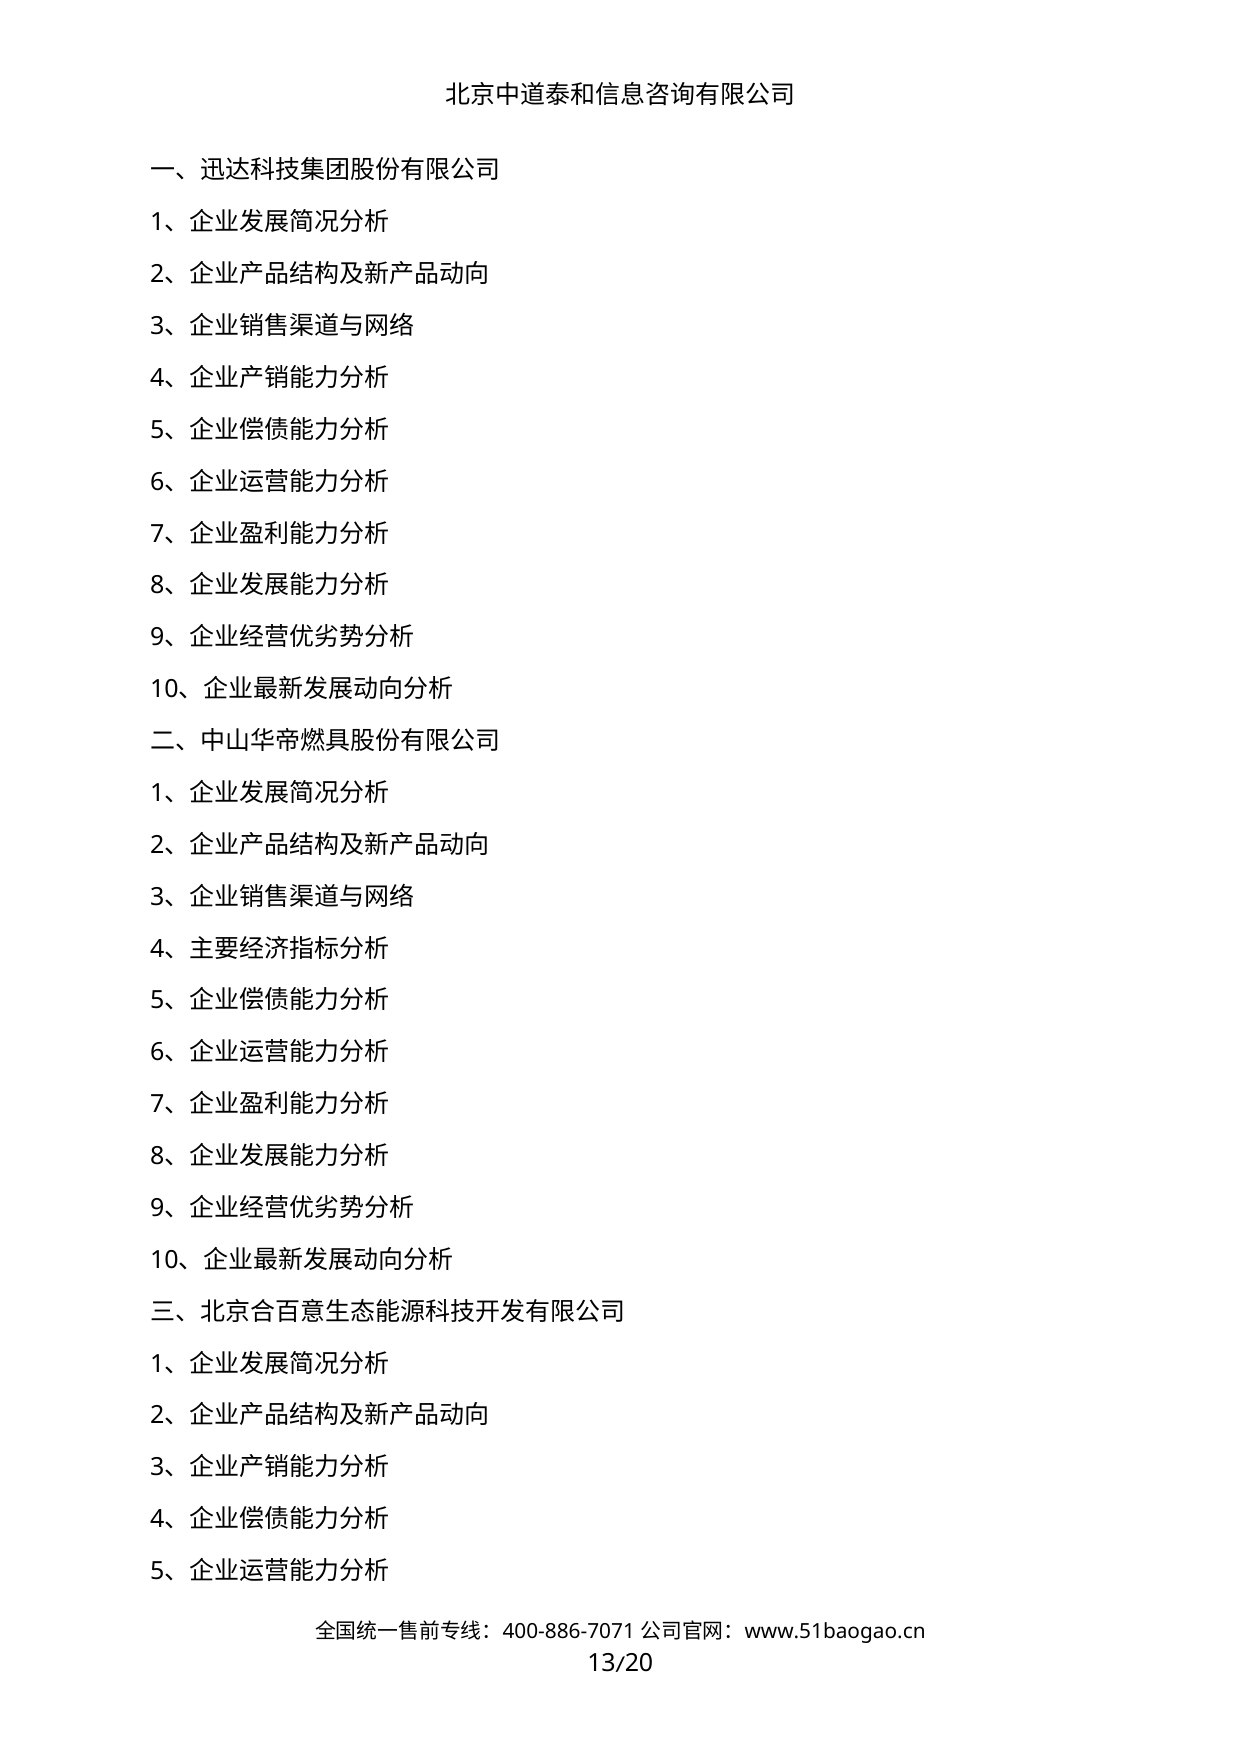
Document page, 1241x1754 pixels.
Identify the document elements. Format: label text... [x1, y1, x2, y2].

text 8、企业发展能力分析 [150, 1136, 1090, 1172]
text 6、企业运营能力分析 [150, 461, 1090, 497]
text 三、北京合百意生态能源科技开发有限公司 [150, 1291, 1090, 1327]
text 4、企业产销能力分析 [150, 357, 1090, 394]
text 2、企业产品结构及新产品动向 [150, 824, 1090, 861]
text 二、中山华帝燃具股份有限公司 [150, 721, 1090, 757]
text 2、企业产品结构及新产品动向 [150, 254, 1090, 290]
text 3、企业销售渠道与网络 [150, 306, 1090, 342]
text 2、企业产品结构及新产品动向 [150, 1395, 1090, 1431]
text 5、企业偿债能力分析 [150, 409, 1090, 446]
text 1、企业发展简况分析 [150, 202, 1090, 238]
text 7、企业盈利能力分析 [150, 513, 1090, 549]
text 1、企业发展简况分析 [150, 1343, 1090, 1379]
text 4、企业偿债能力分析 [150, 1499, 1090, 1535]
text 6、企业运营能力分析 [150, 1032, 1090, 1068]
text 8、企业发展能力分析 [150, 565, 1090, 601]
text 5、企业偿债能力分析 [150, 980, 1090, 1016]
text 5、企业运营能力分析 [150, 1551, 1090, 1587]
text 1、企业发展简况分析 [150, 772, 1090, 809]
text 10、企业最新发展动向分析 [150, 1239, 1090, 1276]
text 7、企业盈利能力分析 [150, 1084, 1090, 1120]
text 10、企业最新发展动向分析 [150, 669, 1090, 705]
text 4、主要经济指标分析 [150, 928, 1090, 964]
text 3、企业销售渠道与网络 [150, 876, 1090, 912]
text 9、企业经营优劣势分析 [150, 617, 1090, 653]
text 一、迅达科技集团股份有限公司 [150, 150, 1090, 186]
text 9、企业经营优劣势分析 [150, 1187, 1090, 1224]
text 3、企业产销能力分析 [150, 1447, 1090, 1483]
